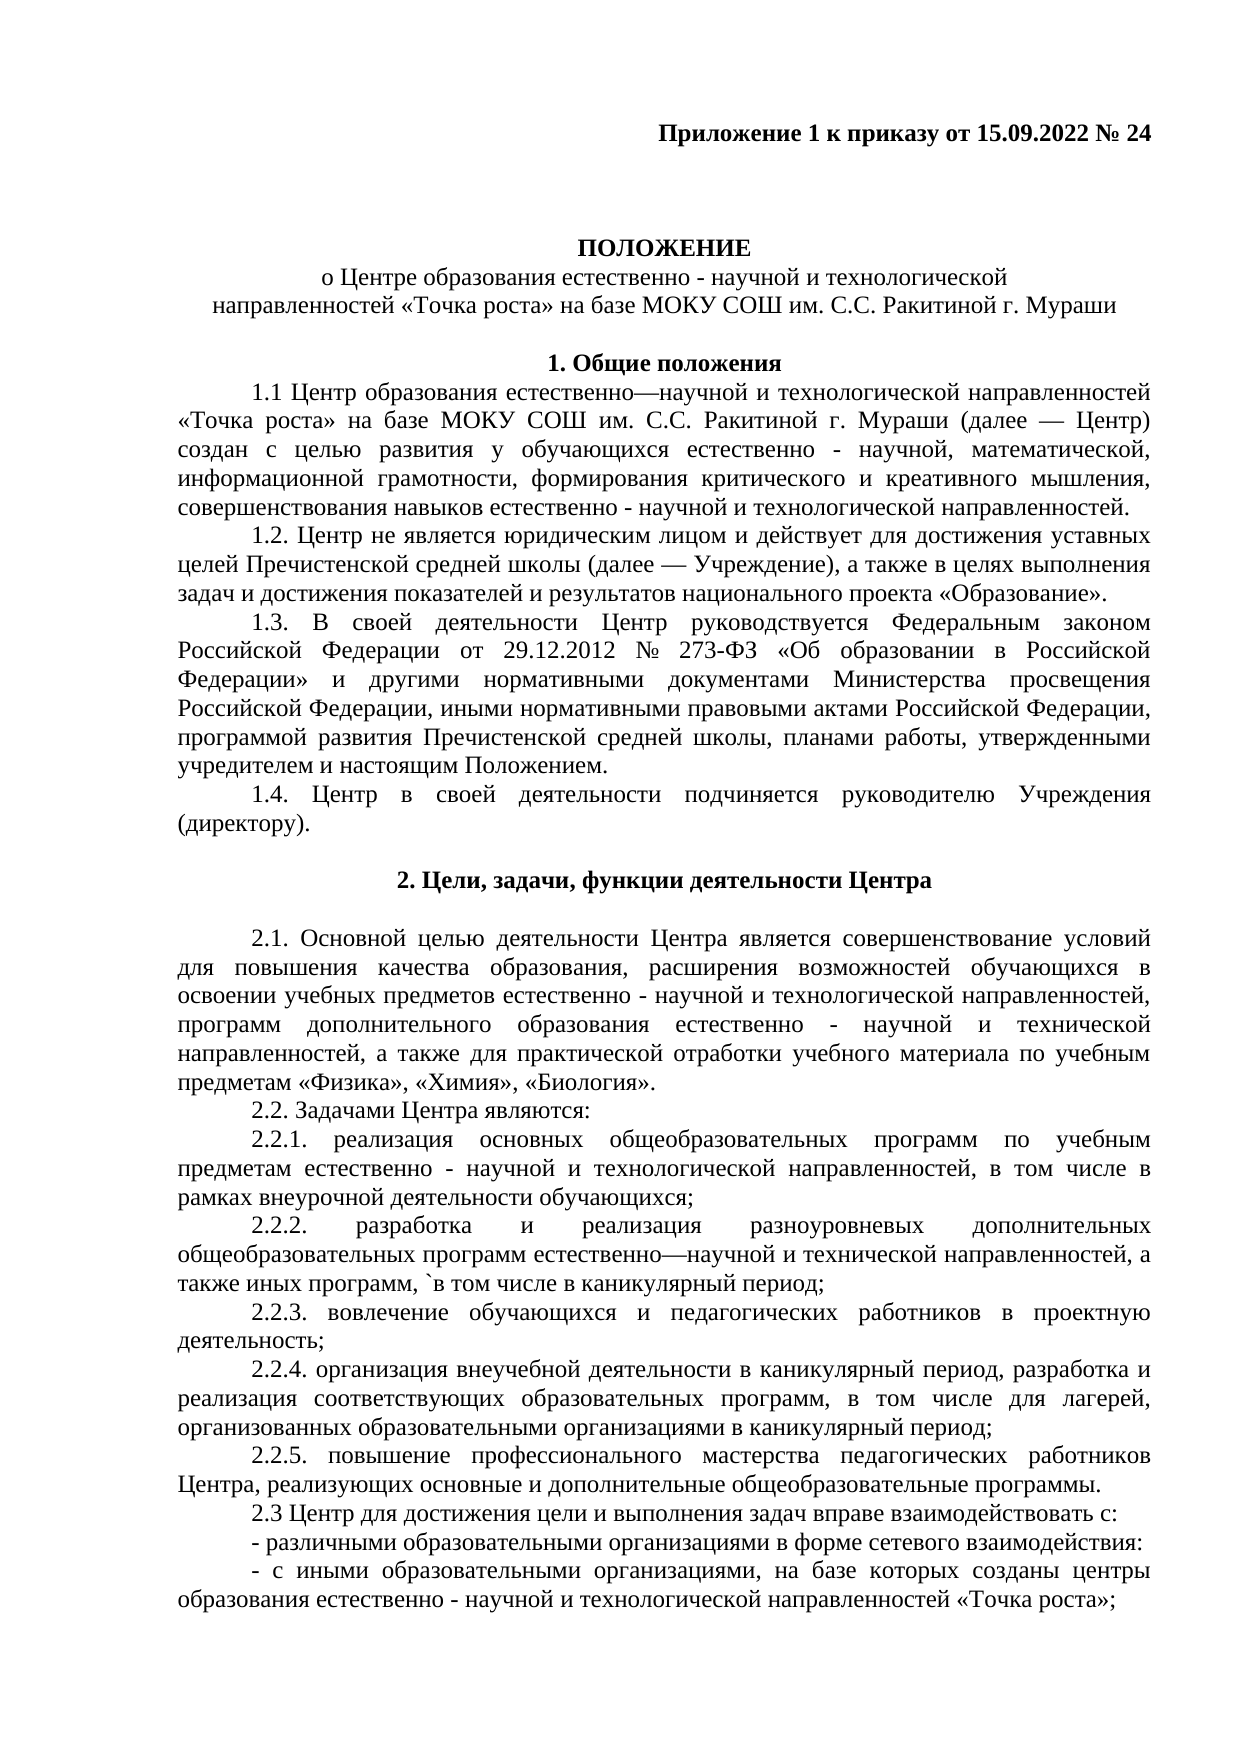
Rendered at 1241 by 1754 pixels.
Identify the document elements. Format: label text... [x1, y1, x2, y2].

text Приложение 1 к приказу от 15.09.2022 № 24 [177, 118, 1152, 147]
text 2.1. Основной целью деятельности Центра является совершенствование условий для повышения качества образования, расширения возможностей обучающихся в освоении учебных предметов естественно - научной и технологической направленностей, программ дополнительного образования естественно - научной и технической направленностей, а также для практической отработки учебного материала по учебным предметам «Физика», «Химия», «Биология». [177, 923, 1152, 1096]
text 2. Цели, задачи, функции деятельности Центра [177, 866, 1152, 894]
text о Центре образования естественно - научной и технологической [177, 262, 1152, 291]
text ПОЛОЖЕНИЕ [177, 233, 1152, 262]
text - различными образовательными организациями в форме сетевого взаимодействия: [177, 1527, 1152, 1556]
text 1.2. Центр не является юридическим лицом и действует для достижения уставных целей Пречистенской средней школы (далее — Учреждение), а также в целях выполнения задач и достижения показателей и результатов национального проекта «Образование». [177, 521, 1152, 607]
text - с иными образовательными организациями, на базе которых созданы центры образования естественно - научной и технологической направленностей «Точка роста»; [177, 1556, 1152, 1613]
text 2.2.1. реализация основных общеобразовательных программ по учебным предметам естественно - научной и технологической направленностей, в том числе в рамках внеурочной деятельности обучающихся; [177, 1124, 1152, 1211]
text 2.2.3. вовлечение обучающихся и педагогических работников в проектную деятельность; [177, 1297, 1152, 1354]
text 2.2.2. разработка и реализация разноуровневых дополнительных общеобразовательных программ естественно—научной и технической направленностей, а также иных программ, `в том числе в каникулярный период; [177, 1211, 1152, 1297]
text 1.3. В своей деятельности Центр руководствуется Федеральным законом Российской Федерации от 29.12.2012 № 273-ФЗ «Об образовании в Российской Федерации» и другими нормативными документами Министерства просвещения Российской Федерации, иными нормативными правовыми актами Российской Федерации, программой развития Пречистенской средней школы, планами работы, утвержденными учредителем и настоящим Положением. [177, 607, 1152, 779]
text 1.4. Центр в своей деятельности подчиняется руководителю Учреждения (директору). [177, 779, 1152, 837]
text 2.2. Задачами Центра являются: [177, 1096, 1152, 1124]
text 1. Общие положения [177, 348, 1152, 377]
text 2.2.4. организация внеучебной деятельности в каникулярный период, разработка и реализация соответствующих образовательных программ, в том числе для лагерей, организованных образовательными организациями в каникулярный период; [177, 1354, 1152, 1441]
text 1.1 Центр образования естественно—научной и технологической направленностей «Точка роста» на базе МОКУ СОШ им. С.С. Ракитиной г. Мураши (далее — Центр) создан с целью развития у обучающихся естественно - научной, математической, информационной грамотности, формирования критического и креативного мышления, совершенствования навыков естественно - научной и технологической направленностей. [177, 377, 1152, 521]
text 2.3 Центр для достижения цели и выполнения задач вправе взаимодействовать с: [177, 1498, 1152, 1527]
text направленностей «Точка роста» на базе МОКУ СОШ им. С.С. Ракитиной г. Мураши [177, 291, 1152, 319]
text 2.2.5. повышение профессионального мастерства педагогических работников Центра, реализующих основные и дополнительные общеобразовательные программы. [177, 1441, 1152, 1498]
